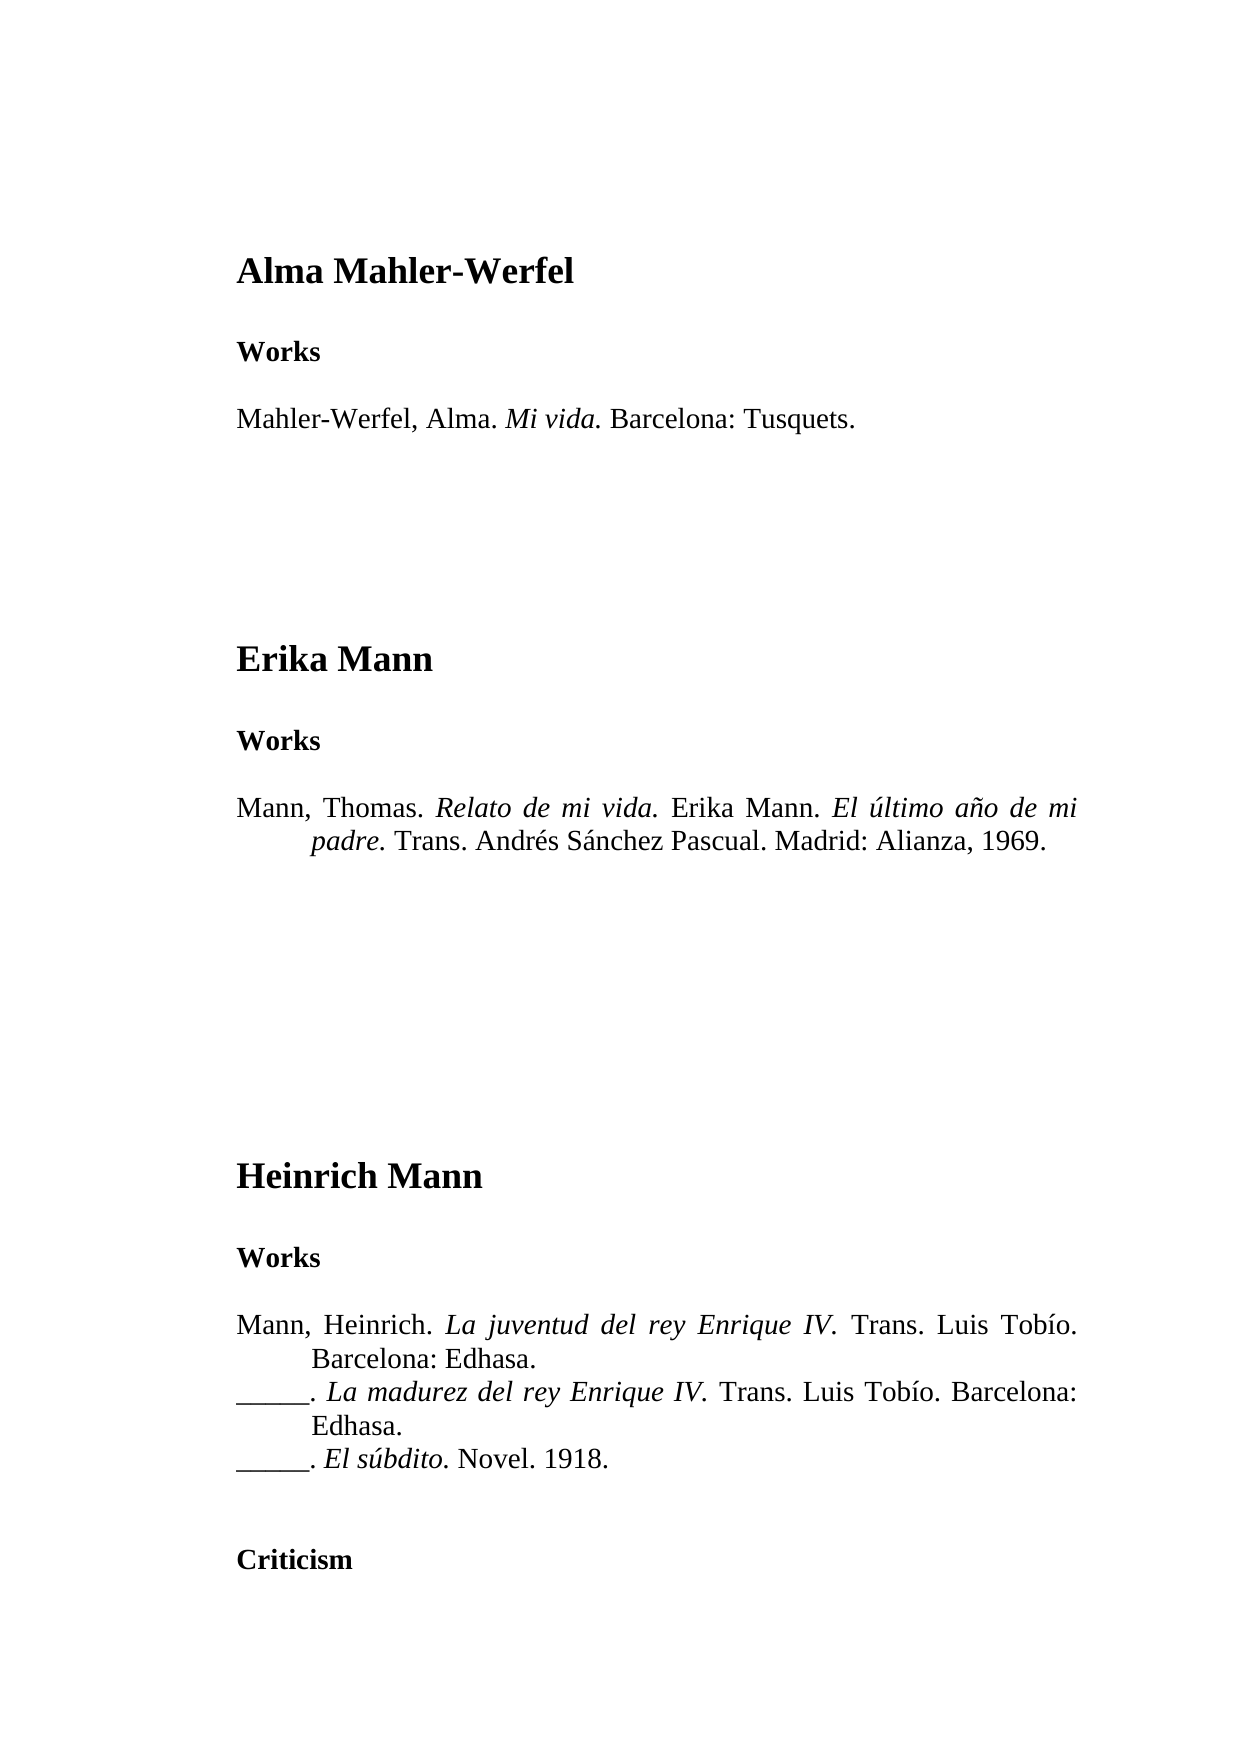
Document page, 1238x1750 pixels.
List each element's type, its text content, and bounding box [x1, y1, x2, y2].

text Criticism [236, 1542, 1078, 1576]
text _____. El súbdito. Novel. 1918. [236, 1441, 1078, 1475]
text Works [236, 334, 1078, 368]
text Alma Mahler-Werfel [236, 248, 1078, 291]
text Mann, Heinrich. La juventud del rey Enrique IV. Trans. Luis Tobío. Barcelona: Edhasa. [236, 1307, 1078, 1374]
text Works [236, 723, 1078, 756]
text Erika Mann [236, 636, 1078, 679]
text _____. La madurez del rey Enrique IV. Trans. Luis Tobío. Barcelona: Edhasa. [236, 1374, 1078, 1441]
text Mann, Thomas. Relato de mi vida. Erika Mann. El último año de mi padre. Trans. Andrés Sánchez Pascual. Madrid: Alianza, 1969. [236, 790, 1078, 857]
text Heinrich Mann [236, 1154, 1078, 1197]
text Works [236, 1240, 1078, 1274]
text Mahler-Werfel, Alma. Mi vida. Barcelona: Tusquets. [236, 402, 1078, 435]
